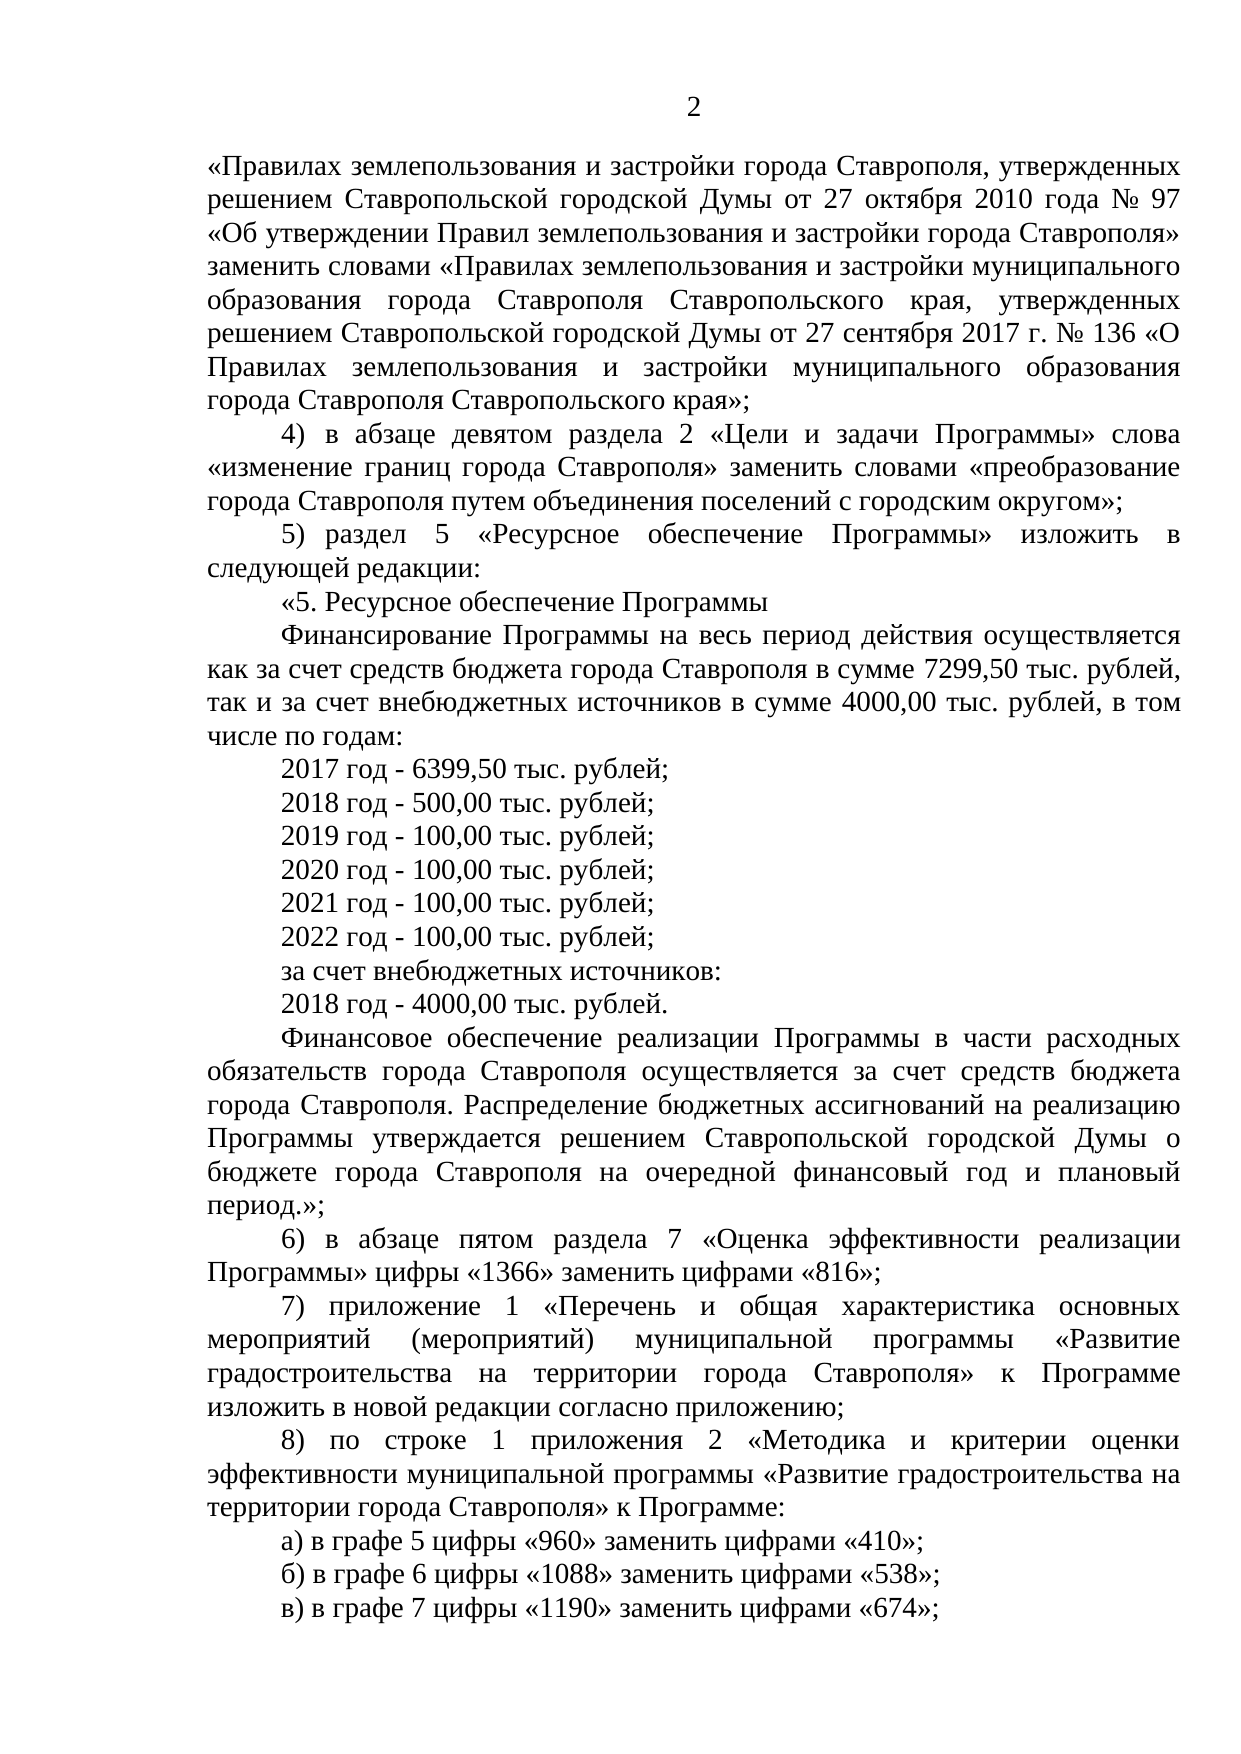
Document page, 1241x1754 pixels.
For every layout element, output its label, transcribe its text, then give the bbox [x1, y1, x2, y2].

text 2021 год - 100,00 тыс. рублей; [207, 886, 1181, 919]
text 2020 год - 100,00 тыс. рублей; [207, 852, 1181, 886]
list за счет внебюджетных источников: [281, 953, 1181, 986]
text 2018 год - 500,00 тыс. рублей; [207, 785, 1181, 818]
text б) в графе 6 цифры «1088» заменить цифрами «538»; [207, 1556, 1181, 1590]
list раздел 5 «Ресурсное обеспечение Программы» изложить в следующей редакции: [207, 517, 1181, 584]
list «5. Ресурсное обеспечение Программы [207, 584, 1181, 617]
list 2022 год - 100,00 тыс. рублей; [281, 919, 1181, 953]
text а) в графе 5 цифры «960» заменить цифрами «410»; [207, 1523, 1181, 1556]
list Финансирование Программы на весь период действия осуществляется как за счет средств бюджета города Ставрополя в сумме 7299,50 тыс. рублей, так и за счет внебюджетных источников в сумме 4000,00 тыс. рублей, в том числе по годам: [207, 617, 1181, 751]
list в абзаце пятом раздела 7 «Оценка эффективности реализации Программы» цифры «1366» заменить цифрами «816»; [207, 1221, 1181, 1288]
text 2017 год - 6399,50 тыс. рублей; [207, 751, 1181, 785]
text в) в графе 7 цифры «1190» заменить цифрами «674»; [207, 1590, 1181, 1623]
text 2019 год - 100,00 тыс. рублей; [207, 818, 1181, 852]
text 8) по строке 1 приложения 2 «Методика и критерии оценки эффективности муниципальной программы «Развитие градостроительства на территории города Ставрополя» к Программе: [207, 1422, 1181, 1523]
list в абзаце девятом раздела 2 «Цели и задачи Программы» слова «изменение границ города Ставрополя» заменить словами «преобразование города Ставрополя путем объединения поселений с городским округом»; [207, 416, 1181, 517]
text 7) приложение 1 «Перечень и общая характеристика основных мероприятий (мероприятий) муниципальной программы «Развитие градостроительства на территории города Ставрополя» к Программе изложить в новой редакции согласно приложению; [207, 1288, 1181, 1422]
text 2018 год - 4000,00 тыс. рублей. [207, 986, 1181, 1020]
text Финансовое обеспечение реализации Программы в части расходных обязательств города Ставрополя осуществляется за счет средств бюджета города Ставрополя. Распределение бюджетных ассигнований на реализацию Программы утверждается решением Ставропольской городской Думы о бюджете города Ставрополя на очередной финансовый год и плановый период.»; [207, 1020, 1181, 1221]
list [207, 148, 1181, 416]
